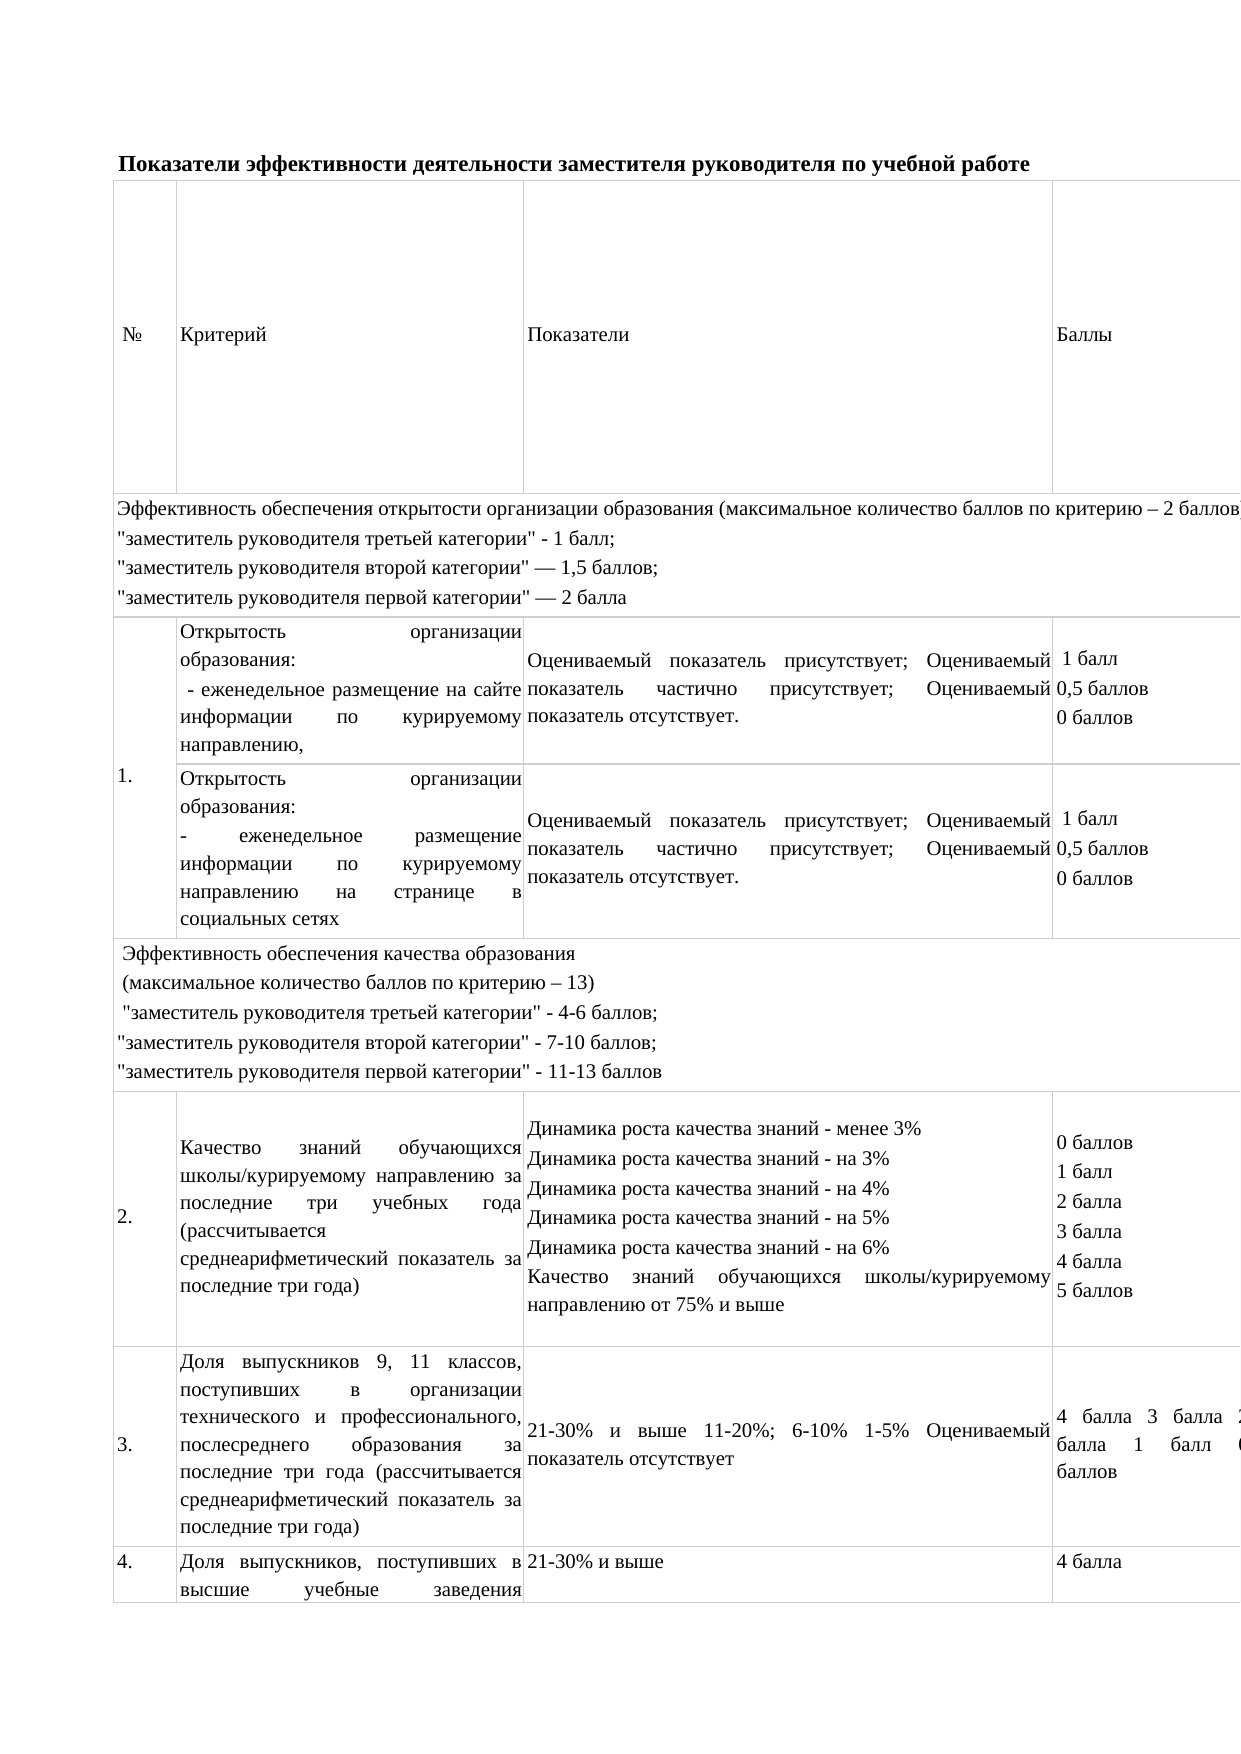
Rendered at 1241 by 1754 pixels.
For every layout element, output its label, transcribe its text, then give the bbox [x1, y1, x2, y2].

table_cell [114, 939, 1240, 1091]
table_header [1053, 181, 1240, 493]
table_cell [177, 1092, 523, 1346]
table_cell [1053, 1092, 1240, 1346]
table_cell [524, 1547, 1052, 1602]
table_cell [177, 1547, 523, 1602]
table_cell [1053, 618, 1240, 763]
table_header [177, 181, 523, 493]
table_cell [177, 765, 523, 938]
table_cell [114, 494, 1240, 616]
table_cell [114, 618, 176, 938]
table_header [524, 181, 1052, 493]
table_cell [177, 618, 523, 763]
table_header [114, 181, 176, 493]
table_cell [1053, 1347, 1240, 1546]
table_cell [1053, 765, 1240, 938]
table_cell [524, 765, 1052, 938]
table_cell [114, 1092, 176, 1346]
text Показатели эффективности деятельности заместителя руководителя по учебной работе [112, 150, 1128, 176]
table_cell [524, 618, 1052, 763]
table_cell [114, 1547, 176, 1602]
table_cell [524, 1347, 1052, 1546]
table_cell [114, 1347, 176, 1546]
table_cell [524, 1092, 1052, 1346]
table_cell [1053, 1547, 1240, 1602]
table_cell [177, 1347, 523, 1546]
